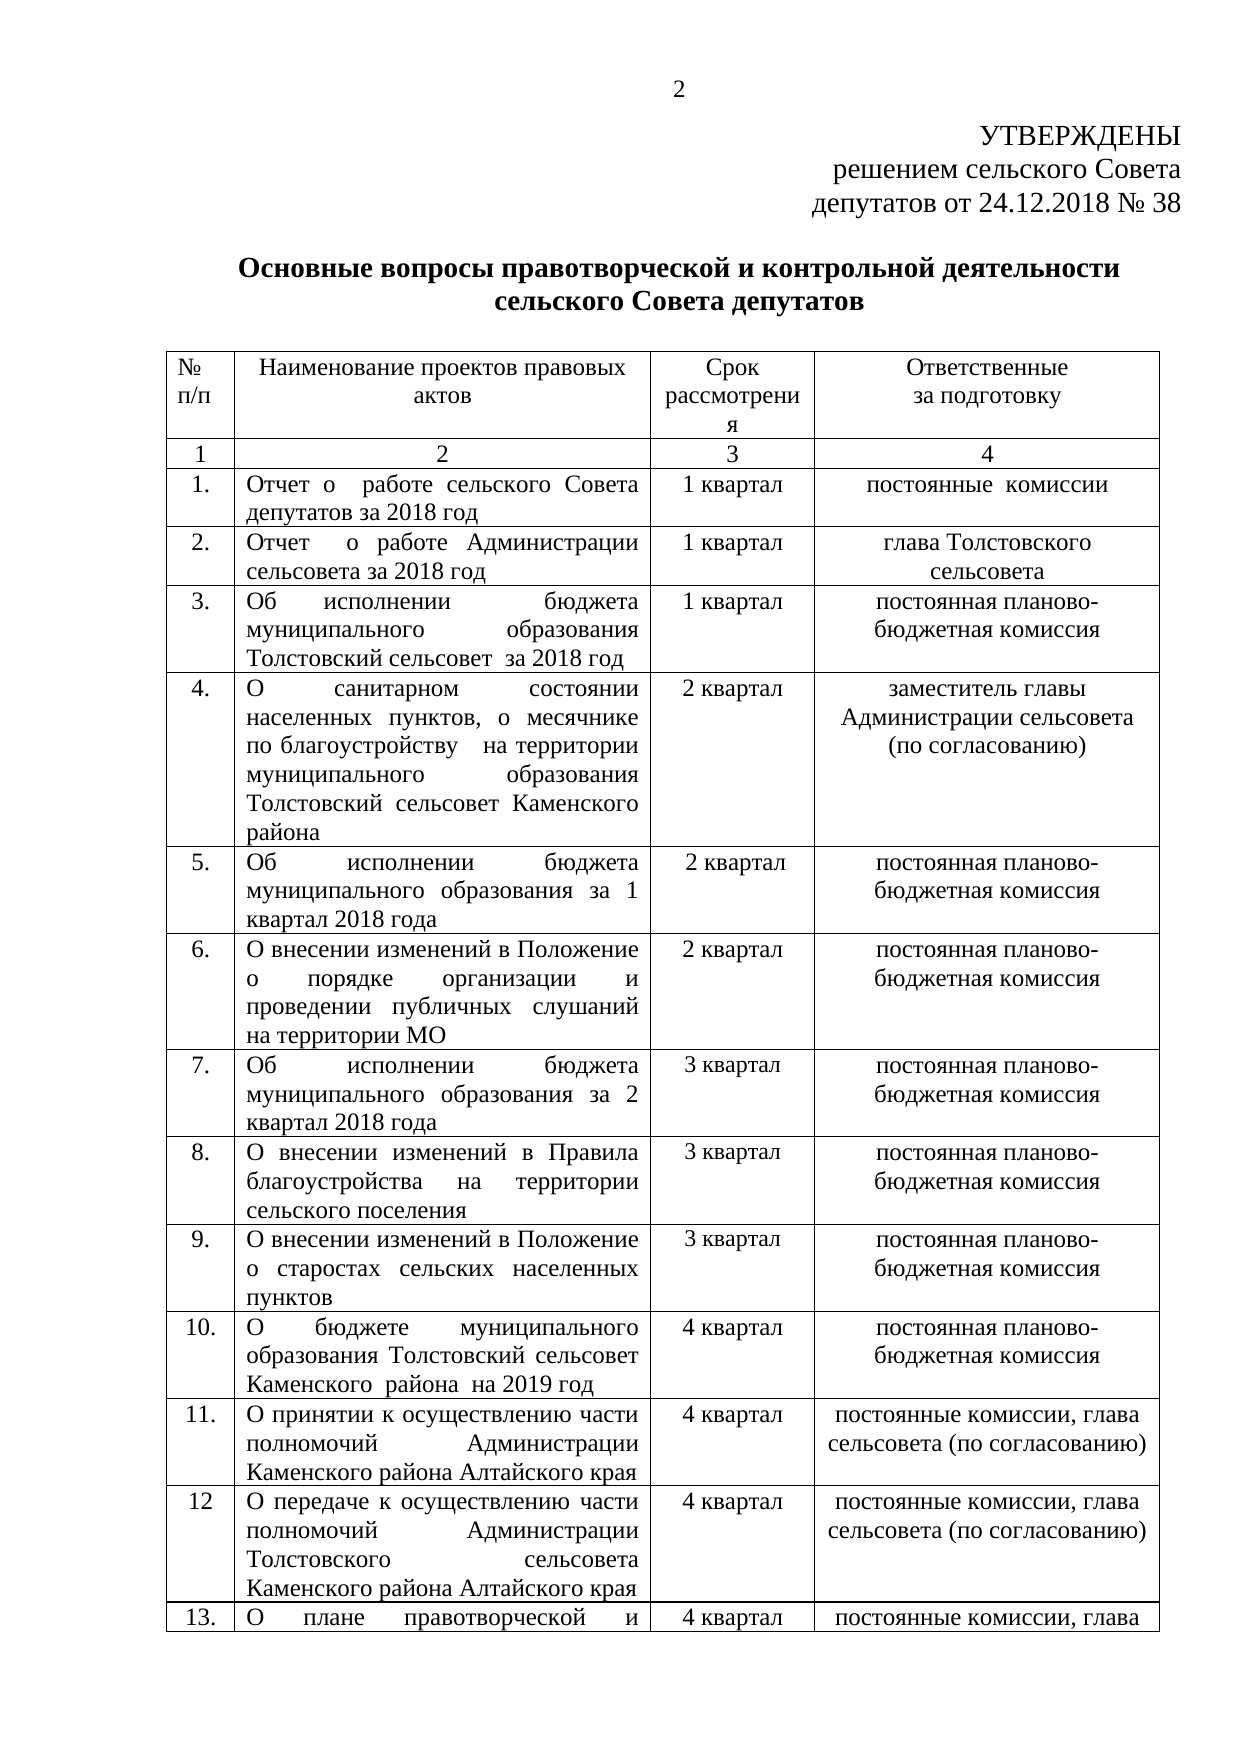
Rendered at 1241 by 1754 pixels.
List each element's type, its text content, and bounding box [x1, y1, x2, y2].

table_cell О внесении изменений в Положение о порядке организации и проведении публичных слушаний на территории МО [235, 934, 650, 1049]
table_cell 3 квартал [651, 1225, 814, 1311]
table_cell 4 [815, 439, 1159, 468]
table_header Срок рассмотрения [651, 352, 814, 438]
table_cell 2 [235, 439, 650, 468]
text сельского Совета депутатов [177, 283, 1181, 317]
table_cell Об исполнении бюджета муниципального образования за 2 квартал 2018 года [235, 1050, 650, 1136]
text решением сельского Совета [768, 152, 1181, 185]
table_cell 1 квартал [651, 527, 814, 585]
table_cell О принятии к осуществлению части полномочий Администрации Каменского района Алтайского края [235, 1399, 650, 1485]
table_cell Об исполнении бюджета муниципального образования Толстовский сельсовет за 2018 год [235, 586, 650, 672]
table_cell постоянные комиссии, глава сельсовета (по согласованию) [815, 1399, 1159, 1485]
table_cell 3 [651, 439, 814, 468]
table_cell постоянная планово-бюджетная комиссия [815, 586, 1159, 672]
table_cell 6. [167, 934, 234, 1049]
table_cell 2 квартал [651, 847, 814, 933]
text Основные вопросы правотворческой и контрольной деятельности [177, 250, 1181, 283]
table_cell 4 квартал [651, 1399, 814, 1485]
table_cell О санитарном состоянии населенных пунктов, о месячнике по благоустройству на территории муниципального образования Толстовский сельсовет Каменского района [235, 673, 650, 846]
table_cell постоянная планово-бюджетная комиссия [815, 1050, 1159, 1136]
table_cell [235, 1603, 650, 1631]
table_cell заместитель главы Администрации сельсовета (по согласованию) [815, 673, 1159, 846]
table_cell 1. [167, 469, 234, 526]
table_cell 7. [167, 1050, 234, 1136]
table_cell О бюджете муниципального образования Толстовский сельсовет Каменского района на 2019 год [235, 1312, 650, 1398]
text УТВЕРЖДЕНЫ [768, 118, 1181, 152]
table_cell 4 квартал [651, 1312, 814, 1398]
table_cell 1 квартал [651, 469, 814, 526]
table_cell О передаче к осуществлению части полномочий Администрации Толстовского сельсовета Каменского района Алтайского края [235, 1486, 650, 1601]
table_cell постоянная планово-бюджетная комиссия [815, 1137, 1159, 1223]
table_cell 1 [167, 439, 234, 468]
table_cell Об исполнении бюджета муниципального образования за 1 квартал 2018 года [235, 847, 650, 933]
table_cell постоянные комиссии, глава сельсовета (по согласованию) [815, 1486, 1159, 1601]
table_cell 12 [167, 1486, 234, 1601]
table_cell постоянная планово-бюджетная комиссия [815, 1225, 1159, 1311]
table_cell 3 квартал [651, 1137, 814, 1223]
table_cell 1 квартал [651, 586, 814, 672]
table_header № п/п [167, 352, 234, 438]
table_cell 11. [167, 1399, 234, 1485]
table_cell глава Толстовского сельсовета [815, 527, 1159, 585]
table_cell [815, 1603, 1159, 1631]
table_cell 2 квартал [651, 934, 814, 1049]
text депутатов от 24.12.2018 № 38 [768, 185, 1181, 219]
table_header Наименование проектов правовых актов [235, 352, 650, 438]
table_cell 8. [167, 1137, 234, 1223]
table_cell постоянная планово-бюджетная комиссия [815, 847, 1159, 933]
table_cell постоянная планово-бюджетная комиссия [815, 1312, 1159, 1398]
table_cell 4 квартал [651, 1603, 814, 1631]
table_cell 2 квартал [651, 673, 814, 846]
table_cell О внесении изменений в Положение о старостах сельских населенных пунктов [235, 1225, 650, 1311]
table_cell 9. [167, 1225, 234, 1311]
table_cell постоянные комиссии [815, 469, 1159, 526]
table_cell 3. [167, 586, 234, 672]
table_cell постоянная планово-бюджетная комиссия [815, 934, 1159, 1049]
table_cell 4. [167, 673, 234, 846]
table_cell О внесении изменений в Правила благоустройства на территории сельского поселения [235, 1137, 650, 1223]
table_cell 4 квартал [651, 1486, 814, 1601]
table_cell 10. [167, 1312, 234, 1398]
table_cell Отчет о работе Администрации сельсовета за 2018 год [235, 527, 650, 585]
table_cell 3 квартал [651, 1050, 814, 1136]
table_header Ответственные за подготовку [815, 352, 1159, 438]
table_cell 2. [167, 527, 234, 585]
table_cell Отчет о работе сельского Совета депутатов за 2018 год [235, 469, 650, 526]
table_cell 13. [167, 1603, 234, 1631]
table_cell 5. [167, 847, 234, 933]
